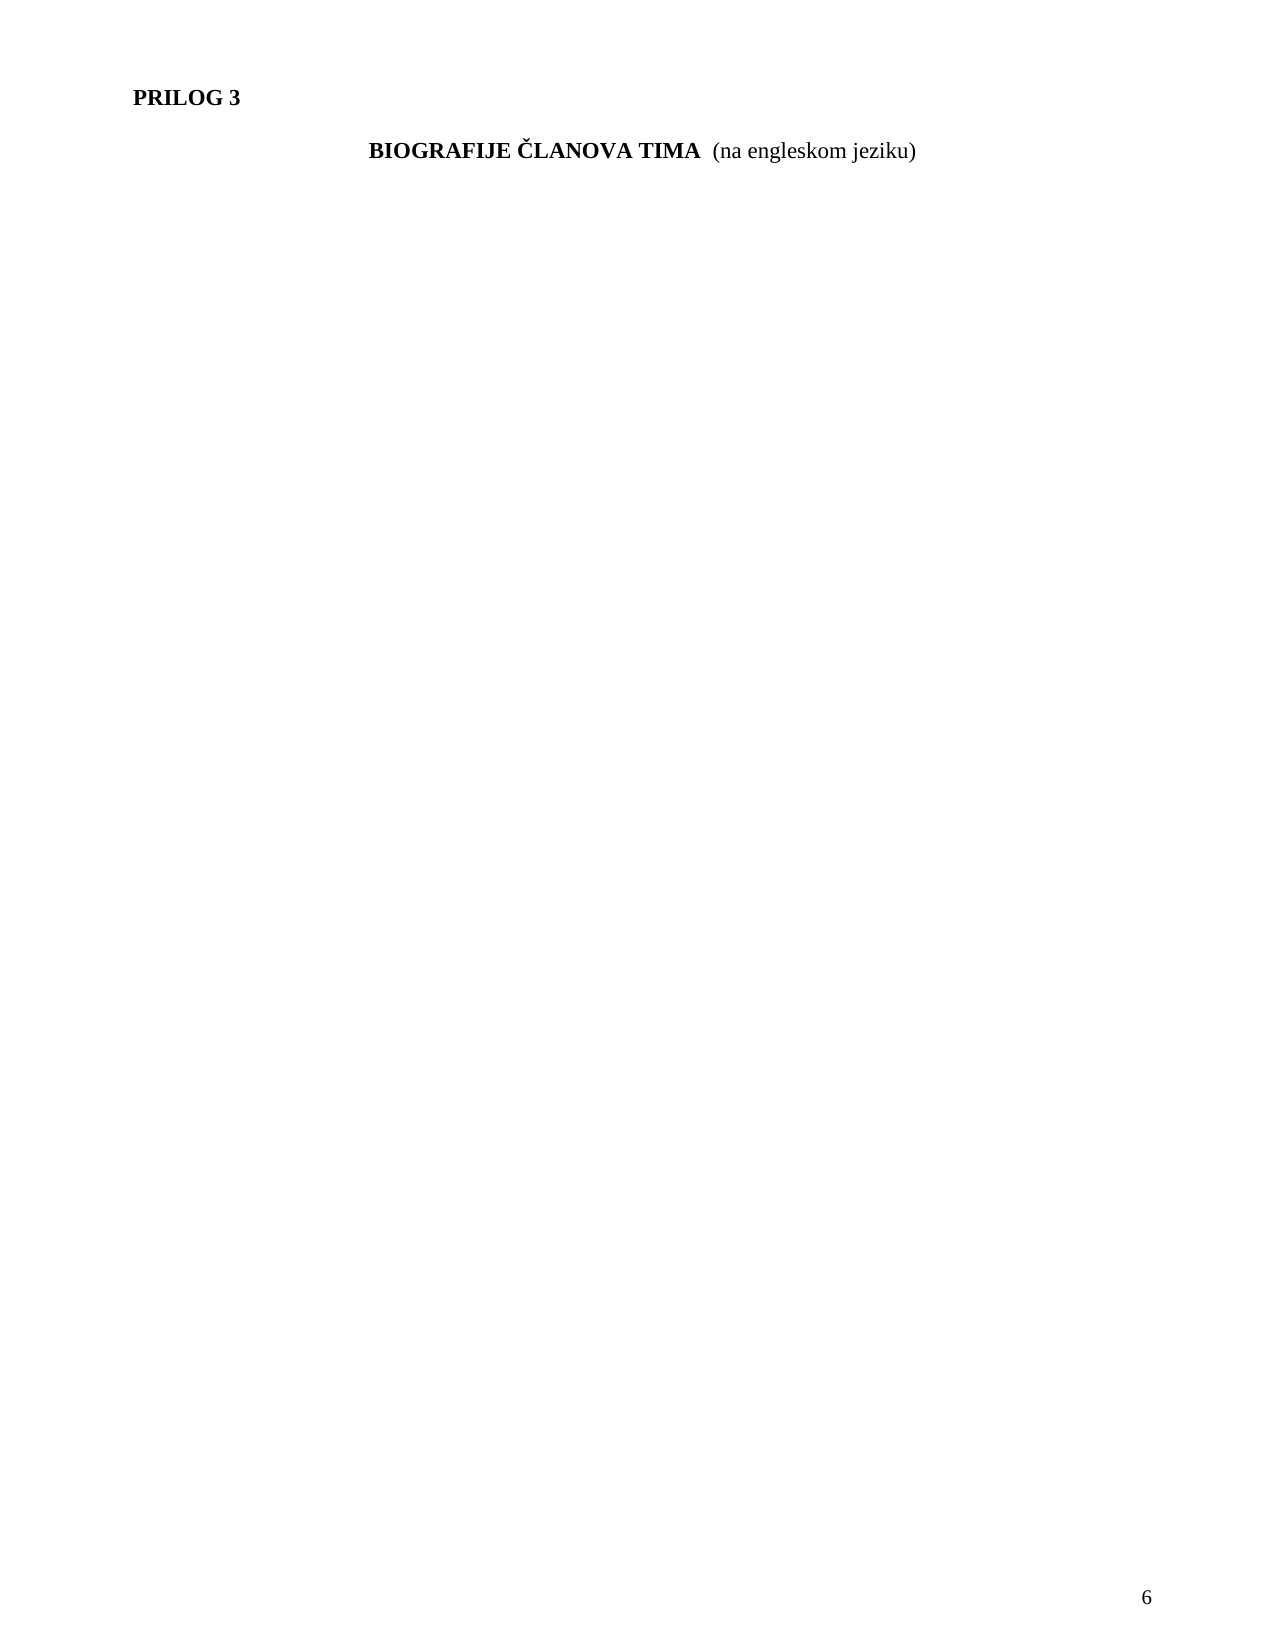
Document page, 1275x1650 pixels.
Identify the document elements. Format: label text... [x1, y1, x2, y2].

text BIOGRAFIJE ČLANOVA TIMA (na engleskom jeziku) [133, 137, 1152, 163]
text PRILOG 3 [133, 84, 1152, 111]
